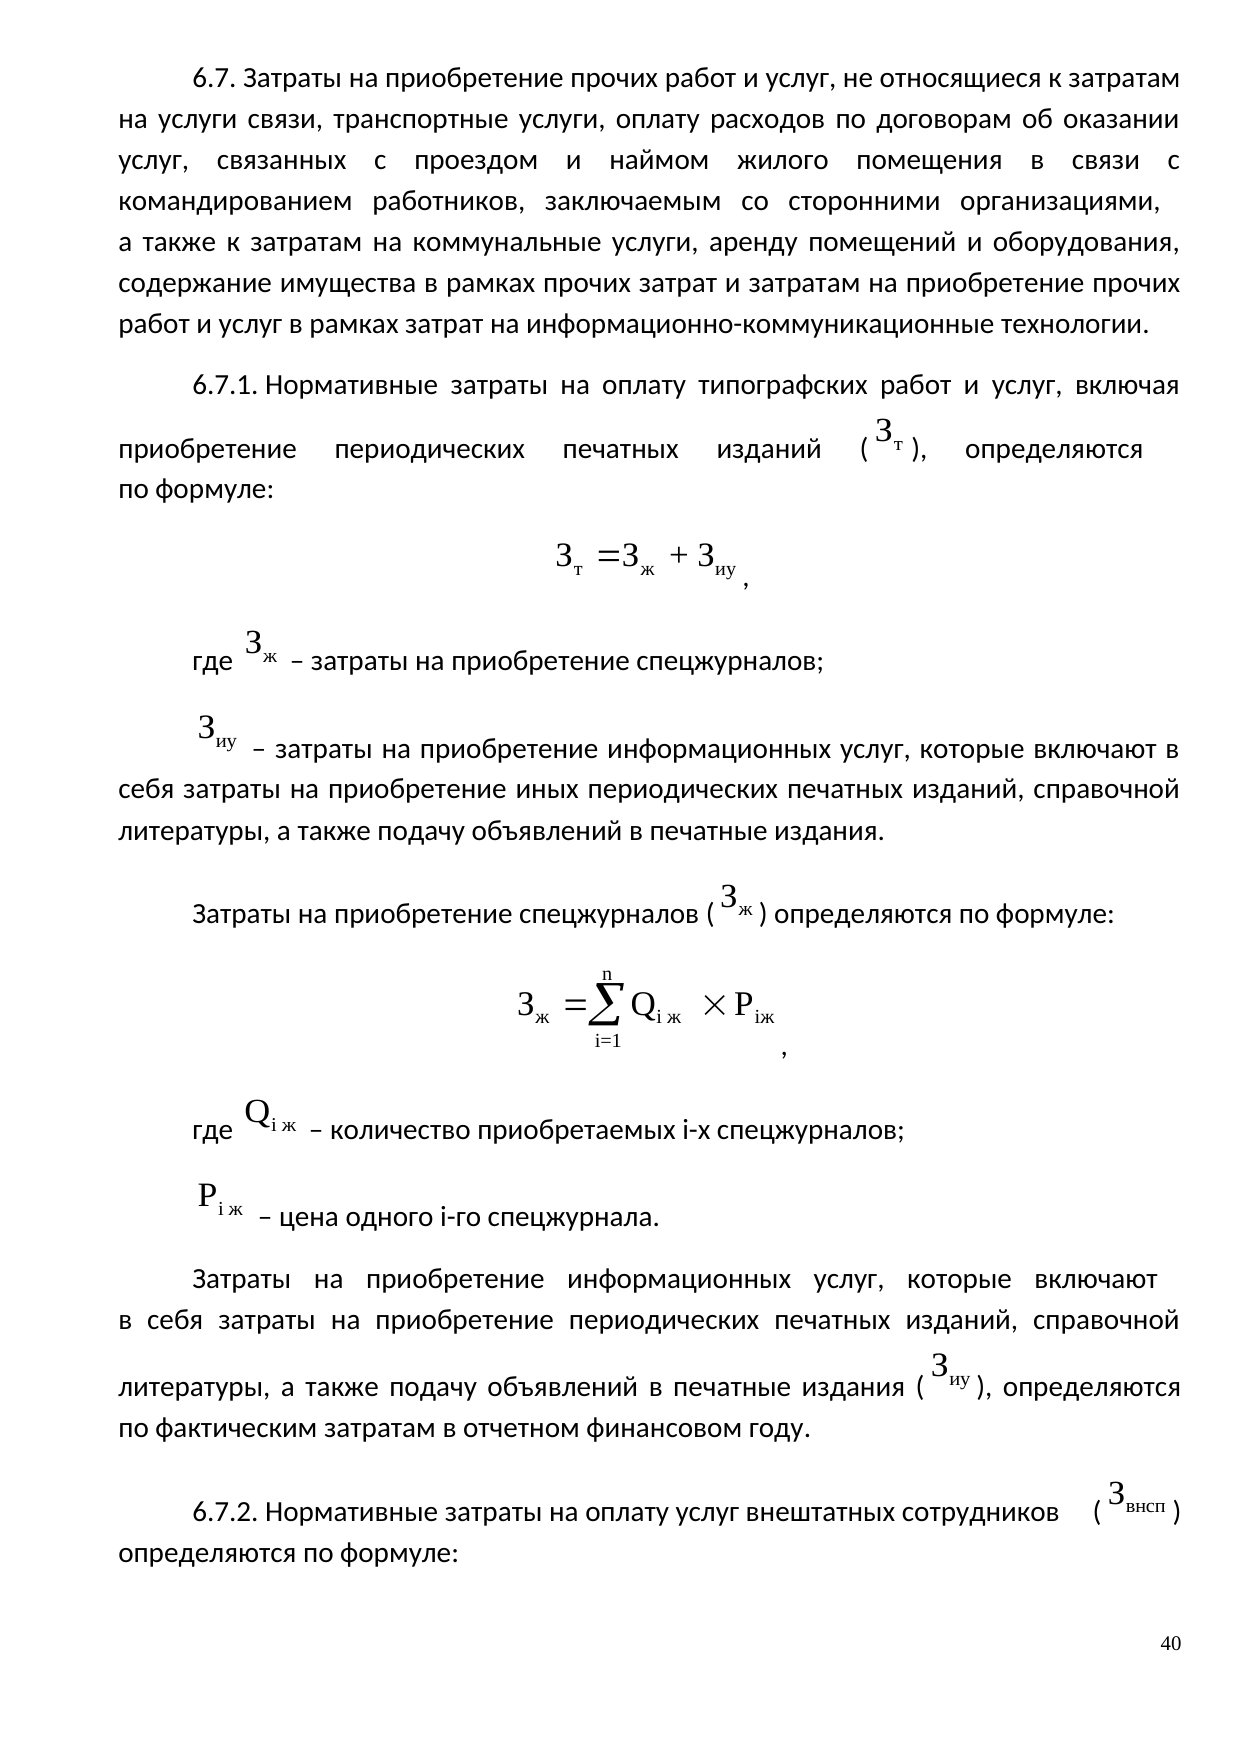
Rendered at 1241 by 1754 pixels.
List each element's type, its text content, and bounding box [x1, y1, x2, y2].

text , [118, 532, 1181, 594]
text 6.7. Затраты на приобретение прочих работ и услуг, не относящиеся к затратам на услуги связи, транспортные услуги, оплату расходов по договорам об оказании услуг, связанных с проездом и наймом жилого помещения в связи с командированием работников, заключаемым со сторонними организациями, а также к затратам на коммунальные услуги, аренду помещений и оборудования, содержание имущества в рамках прочих затрат и затратам на приобретение прочих работ и услуг в рамках затрат на информационно-коммуникационные технологии. [118, 59, 1181, 340]
text где – количество приобретаемых i-х спецжурналов; [118, 1088, 1181, 1146]
text , [118, 957, 1181, 1062]
text Затраты на приобретение спецжурналов () определяются по формуле: [118, 873, 1181, 931]
text где – затраты на приобретение спецжурналов; [118, 620, 1181, 678]
text – цена одного i-го спецжурнала. [118, 1173, 1181, 1234]
text 6.7.2. Нормативные затраты на оплату услуг внештатных сотрудников () определяются по формуле: [118, 1470, 1181, 1569]
text Затраты на приобретение информационных услуг, которые включают в себя затраты на приобретение периодических печатных изданий, справочной литературы, а также подачу объявлений в печатные издания (), определяются по фактическим затратам в отчетном финансовом году. [118, 1260, 1181, 1444]
text 6.7.1. Нормативные затраты на оплату типографских работ и услуг, включая приобретение периодических печатных изданий (), определяются по формуле: [118, 366, 1181, 506]
text – затраты на приобретение информационных услуг, которые включают в себя затраты на приобретение иных периодических печатных изданий, справочной литературы, а также подачу объявлений в печатные издания. [118, 704, 1181, 847]
